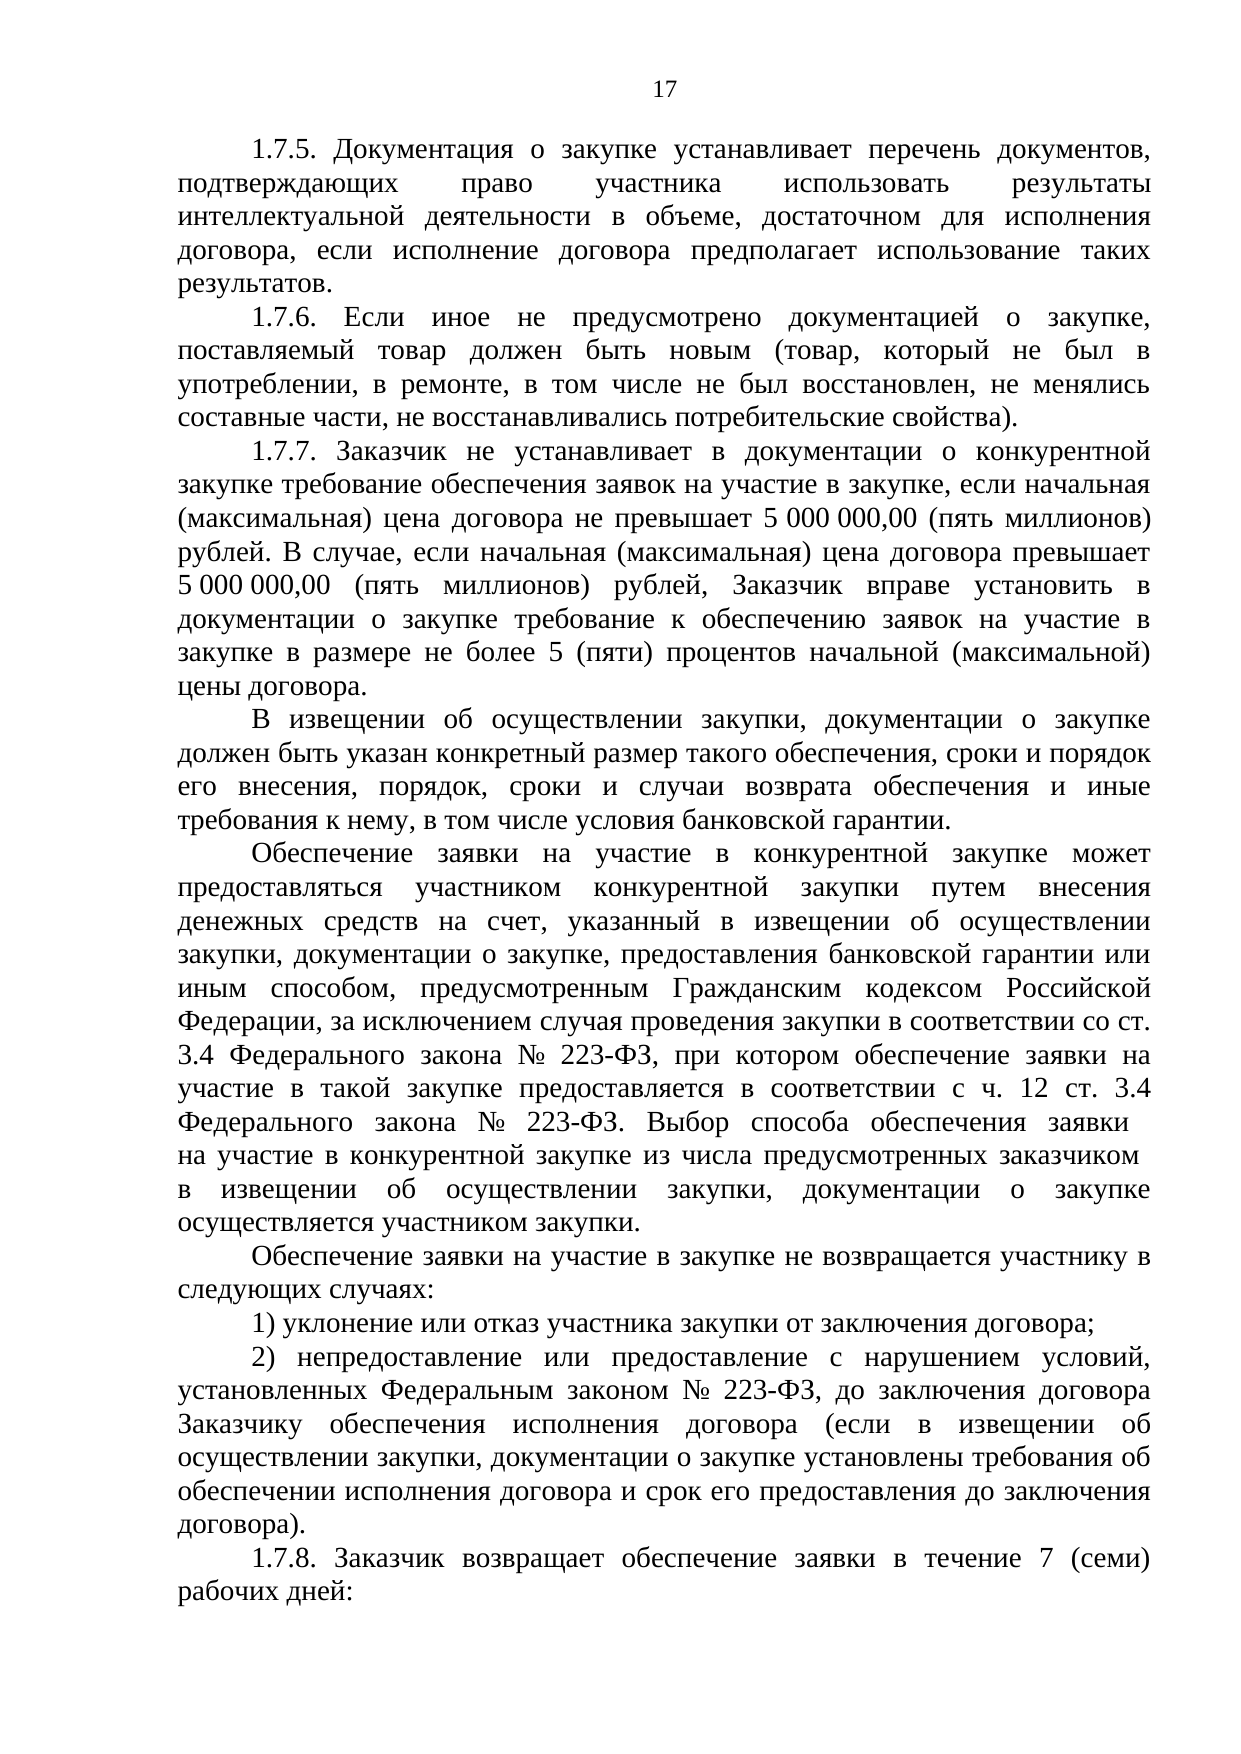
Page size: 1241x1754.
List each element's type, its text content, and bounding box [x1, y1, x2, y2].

text Обеспечение заявки на участие в конкурентной закупке может предоставляться участником конкурентной закупки путем внесения денежных средств на счет, указанный в извещении об осуществлении закупки, документации о закупке, предоставления банковской гарантии или иным способом, предусмотренным Гражданским кодексом Российской Федерации, за исключением случая проведения закупки в соответствии со ст. 3.4 Федерального закона № 223-ФЗ, при котором обеспечение заявки на участие в такой закупке предоставляется в соответствии с ч. 12 ст. 3.4 Федерального закона № 223-ФЗ. Выбор способа обеспечения заявки на участие в конкурентной закупке из числа предусмотренных заказчиком в извещении об осуществлении закупки, документации о закупке осуществляется участником закупки. [177, 836, 1152, 1238]
text 1.7.5. Документация о закупке устанавливает перечень документов, подтверждающих право участника использовать результаты интеллектуальной деятельности в объеме, достаточном для исполнения договора, если исполнение договора предполагает использование таких результатов. [177, 131, 1152, 299]
text 1.7.8. Заказчик возвращает обеспечение заявки в течение 7 (семи) рабочих дней: [177, 1540, 1152, 1607]
text 1.7.7. Заказчик не устанавливает в документации о конкурентной закупке требование обеспечения заявок на участие в закупке, если начальная (максимальная) цена договора не превышает 5 000 000,00 (пять миллионов) рублей. В случае, если начальная (максимальная) цена договора превышает 5 000 000,00 (пять миллионов) рублей, Заказчик вправе установить в документации о закупке требование к обеспечению заявок на участие в закупке в размере не более 5 (пяти) процентов начальной (максимальной) цены договора. [177, 433, 1152, 701]
text 2) непредоставление или предоставление с нарушением условий, установленных Федеральным законом № 223-ФЗ, до заключения договора Заказчику обеспечения исполнения договора (если в извещении об осуществлении закупки, документации о закупке установлены требования об обеспечении исполнения договора и срок его предоставления до заключения договора). [177, 1339, 1152, 1540]
text 1.7.6. Если иное не предусмотрено документацией о закупке, поставляемый товар должен быть новым (товар, который не был в употреблении, в ремонте, в том числе не был восстановлен, не менялись составные части, не восстанавливались потребительские свойства). [177, 299, 1152, 433]
text Обеспечение заявки на участие в закупке не возвращается участнику в следующих случаях: [177, 1238, 1152, 1305]
text 1) уклонение или отказ участника закупки от заключения договора; [177, 1305, 1152, 1339]
text В извещении об осуществлении закупки, документации о закупке должен быть указан конкретный размер такого обеспечения, сроки и порядок его внесения, порядок, сроки и случаи возврата обеспечения и иные требования к нему, в том числе условия банковской гарантии. [177, 701, 1152, 836]
